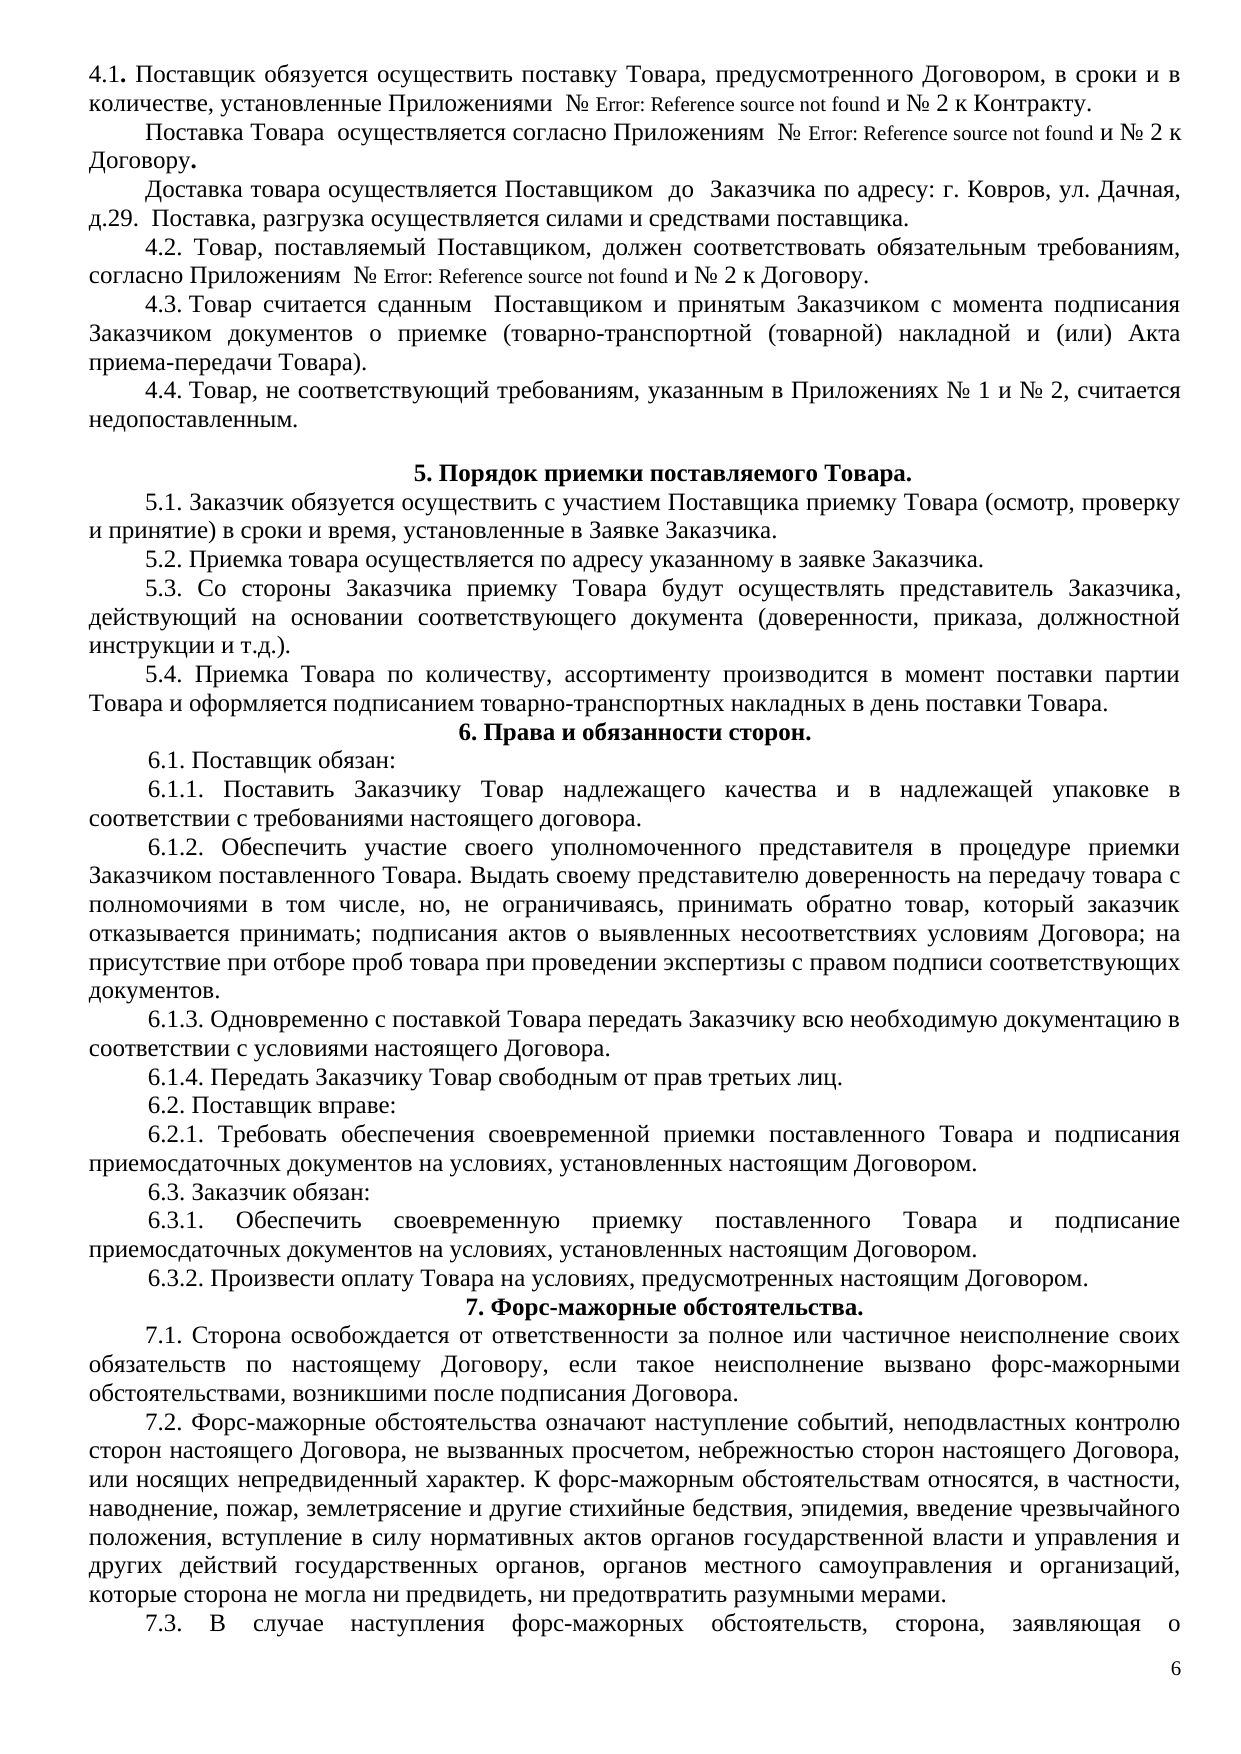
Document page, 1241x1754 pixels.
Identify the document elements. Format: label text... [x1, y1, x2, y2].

text 6.2.1. Требовать обеспечения своевременной приемки поставленного Товара и подписания приемосдаточных документов на условиях, установленных настоящим Договором. [89, 1119, 1181, 1177]
text 6.1.2. Обеспечить участие своего уполномоченного представителя в процедуре приемки Заказчиком поставленного Товара. Выдать своему представителю доверенность на передачу товара с полномочиями в том числе, но, не ограничиваясь, принимать обратно товар, который заказчик отказывается принимать; подписания актов о выявленных несоответствиях условиям Договора; на присутствие при отборе проб товара при проведении экспертизы с правом подписи соответствующих документов. [89, 832, 1181, 1004]
text 4.4. Товар, не соответствующий требованиям, указанным в Приложениях № 1 и № 2, считается недопоставленным. [89, 375, 1181, 433]
text 6.3.2. Произвести оплату Товара на условиях, предусмотренных настоящим Договором. [89, 1263, 1181, 1292]
text Доставка товара осуществляется Поставщиком до Заказчика по адресу: г. Ковров, ул. Дачная, д.29. Поставка, разгрузка осуществляется силами и средствами поставщика. [89, 174, 1181, 232]
text 6.1.1. Поставить Заказчику Товар надлежащего качества и в надлежащей упаковке в соответствии с требованиями настоящего договора. [89, 774, 1181, 832]
text 7. Форс-мажорные обстоятельства. [89, 1292, 1181, 1320]
text 6.1. Поставщик обязан: [89, 745, 1181, 774]
text 5.4. Приемка Товара по количеству, ассортименту производится в момент поставки партии Товара и оформляется подписанием товарно-транспортных накладных в день поставки Товара. [89, 659, 1181, 717]
text 7.1. Сторона освобождается от ответственности за полное или частичное неисполнение своих обязательств по настоящему Договору, если такое неисполнение вызвано форс-мажорными обстоятельствами, возникшими после подписания Договора. [89, 1320, 1181, 1407]
text 4.3. Товар считается сданным Поставщиком и принятым Заказчиком с момента подписания Заказчиком документов о приемке (товарно-транспортной (товарной) накладной и (или) Акта приема-передачи Товара). [89, 289, 1181, 375]
text 6.1.3. Одновременно с поставкой Товара передать Заказчику всю необходимую документацию в соответствии с условиями настоящего Договора. [89, 1004, 1181, 1062]
subtitle 5. Порядок приемки поставляемого Товара. [89, 458, 1181, 487]
text 6.3.1. Обеспечить своевременную приемку поставленного Товара и подписание приемосдаточных документов на условиях, установленных настоящим Договором. [89, 1205, 1181, 1263]
text 6.1.4. Передать Заказчику Товар свободным от прав третьих лиц. [89, 1062, 1181, 1090]
subtitle 5.3. Со стороны Заказчика приемку Товара будут осуществлять представитель Заказчика, действующий на основании соответствующего документа (доверенности, приказа, должностной инструкции и т.д.). [89, 573, 1181, 659]
text 6.2. Поставщик вправе: [89, 1090, 1181, 1119]
text 6. Права и обязанности сторон. [89, 717, 1181, 745]
subtitle 5.1. Заказчик обязуется осуществить с участием Поставщика приемку Товара (осмотр, проверку и принятие) в сроки и время, установленные в Заявке Заказчика. [89, 487, 1181, 544]
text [89, 1608, 1181, 1637]
text 6.3. Заказчик обязан: [89, 1177, 1181, 1205]
text 7.2. Форс-мажорные обстоятельства означают наступление событий, неподвластных контролю сторон настоящего Договора, не вызванных просчетом, небрежностью сторон настоящего Договора, или носящих непредвиденный характер. К форс-мажорным обстоятельствам относятся, в частности, наводнение, пожар, землетрясение и другие стихийные бедствия, эпидемия, введение чрезвычайного положения, вступление в силу нормативных актов органов государственной власти и управления и других действий государственных органов, органов местного самоуправления и организаций, которые сторона не могла ни предвидеть, ни предотвратить разумными мерами. [89, 1407, 1181, 1608]
subtitle 5.2. Приемка товара осуществляется по адресу указанному в заявке Заказчика. [89, 544, 1181, 573]
